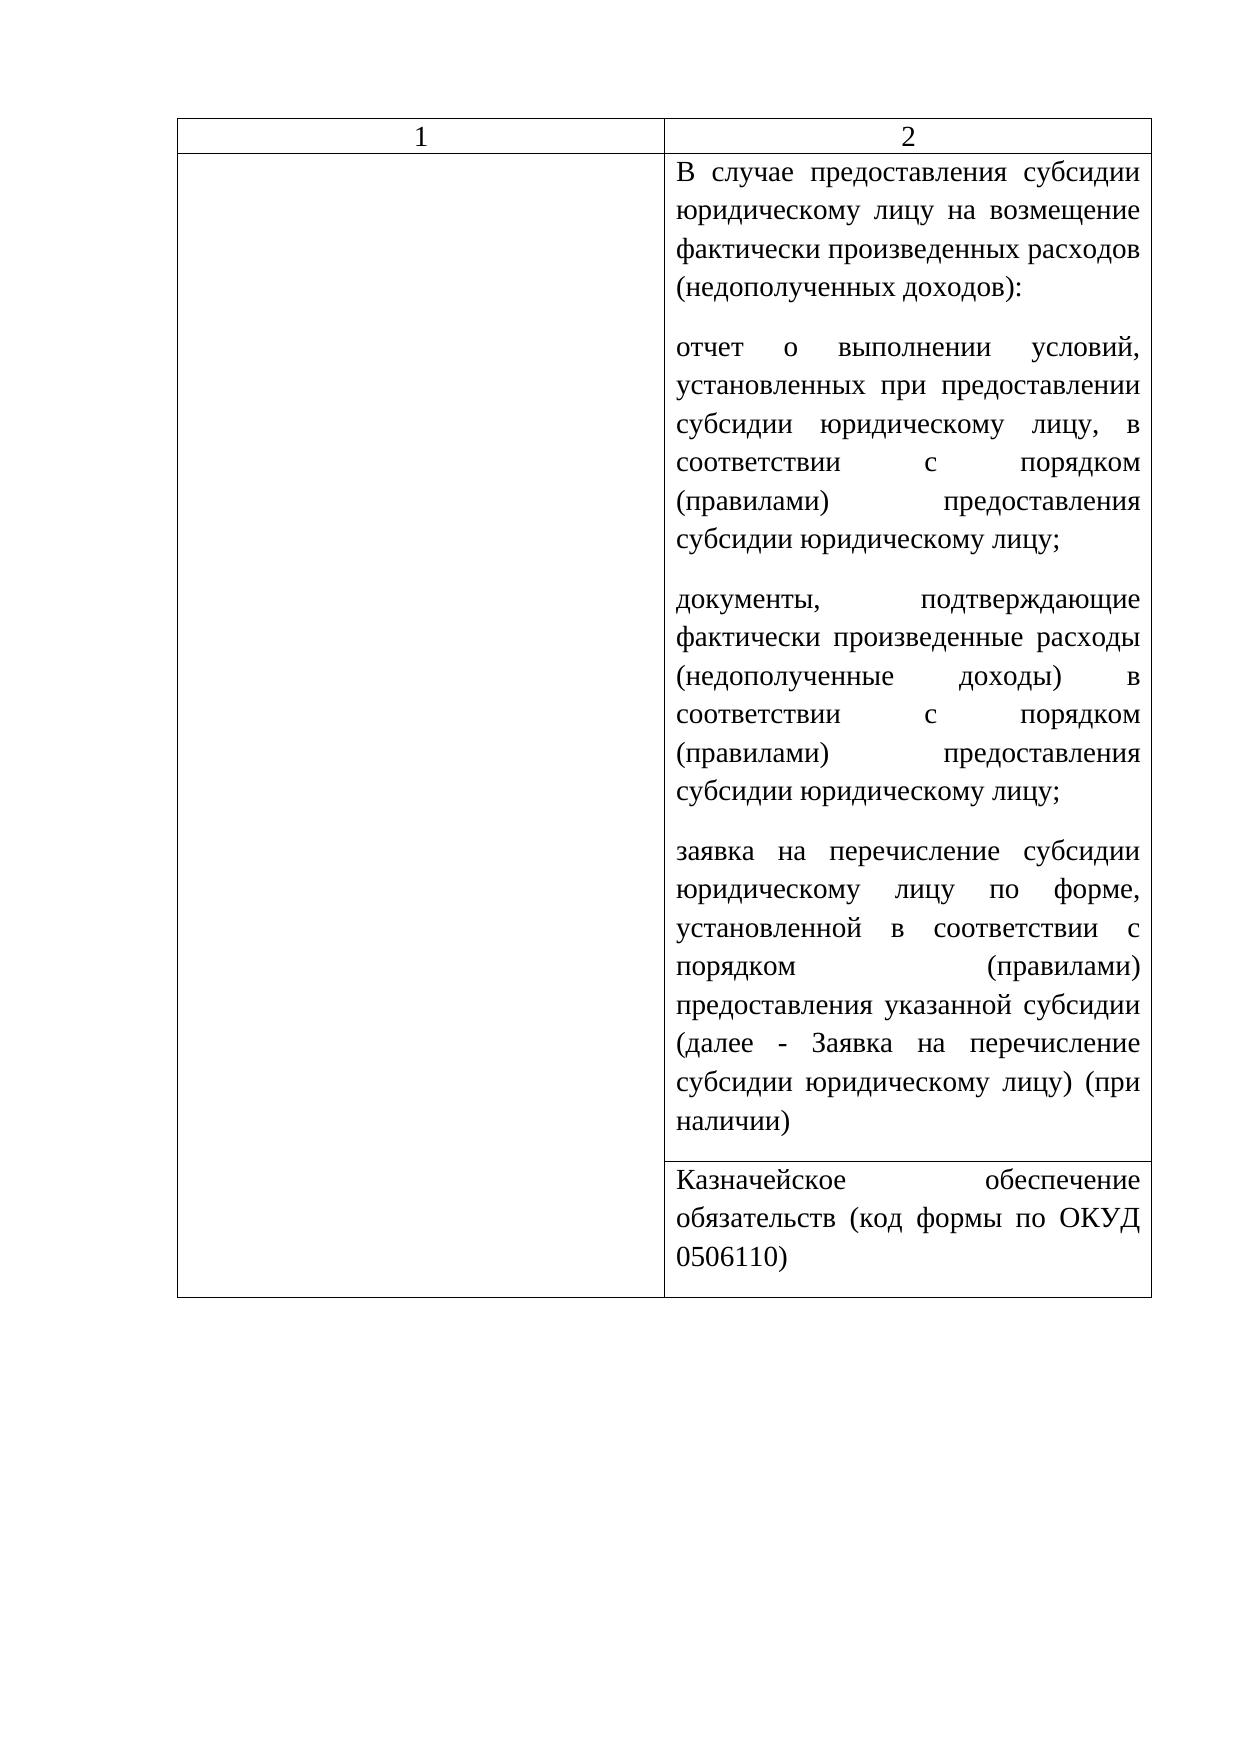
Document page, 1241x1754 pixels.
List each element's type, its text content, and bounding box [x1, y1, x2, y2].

table_header 2 [665, 119, 1151, 153]
table_cell Казначейское обеспечение обязательств (код формы по ОКУД 0506110) [665, 1162, 1151, 1297]
table_cell В случае предоставления субсидии юридическому лицу на возмещение фактически произведенных расходов (недополученных доходов): отчет о выполнении условий, установленных при предоставлении субсидии юридическому лицу, в соответствии с порядком (правилами) предоставления субсидии юридическому лицу; документы, подтверждающие фактически произведенные расходы (недополученные доходы) в соответствии с порядком (правилами) предоставления субсидии юридическому лицу; заявка на перечисление субсидии юридическому лицу по форме, установленной в соответствии с порядком (правилами) предоставления указанной субсидии (далее - Заявка на перечисление субсидии юридическому лицу) (при наличии) [665, 154, 1151, 1161]
table_header 1 [178, 119, 664, 153]
